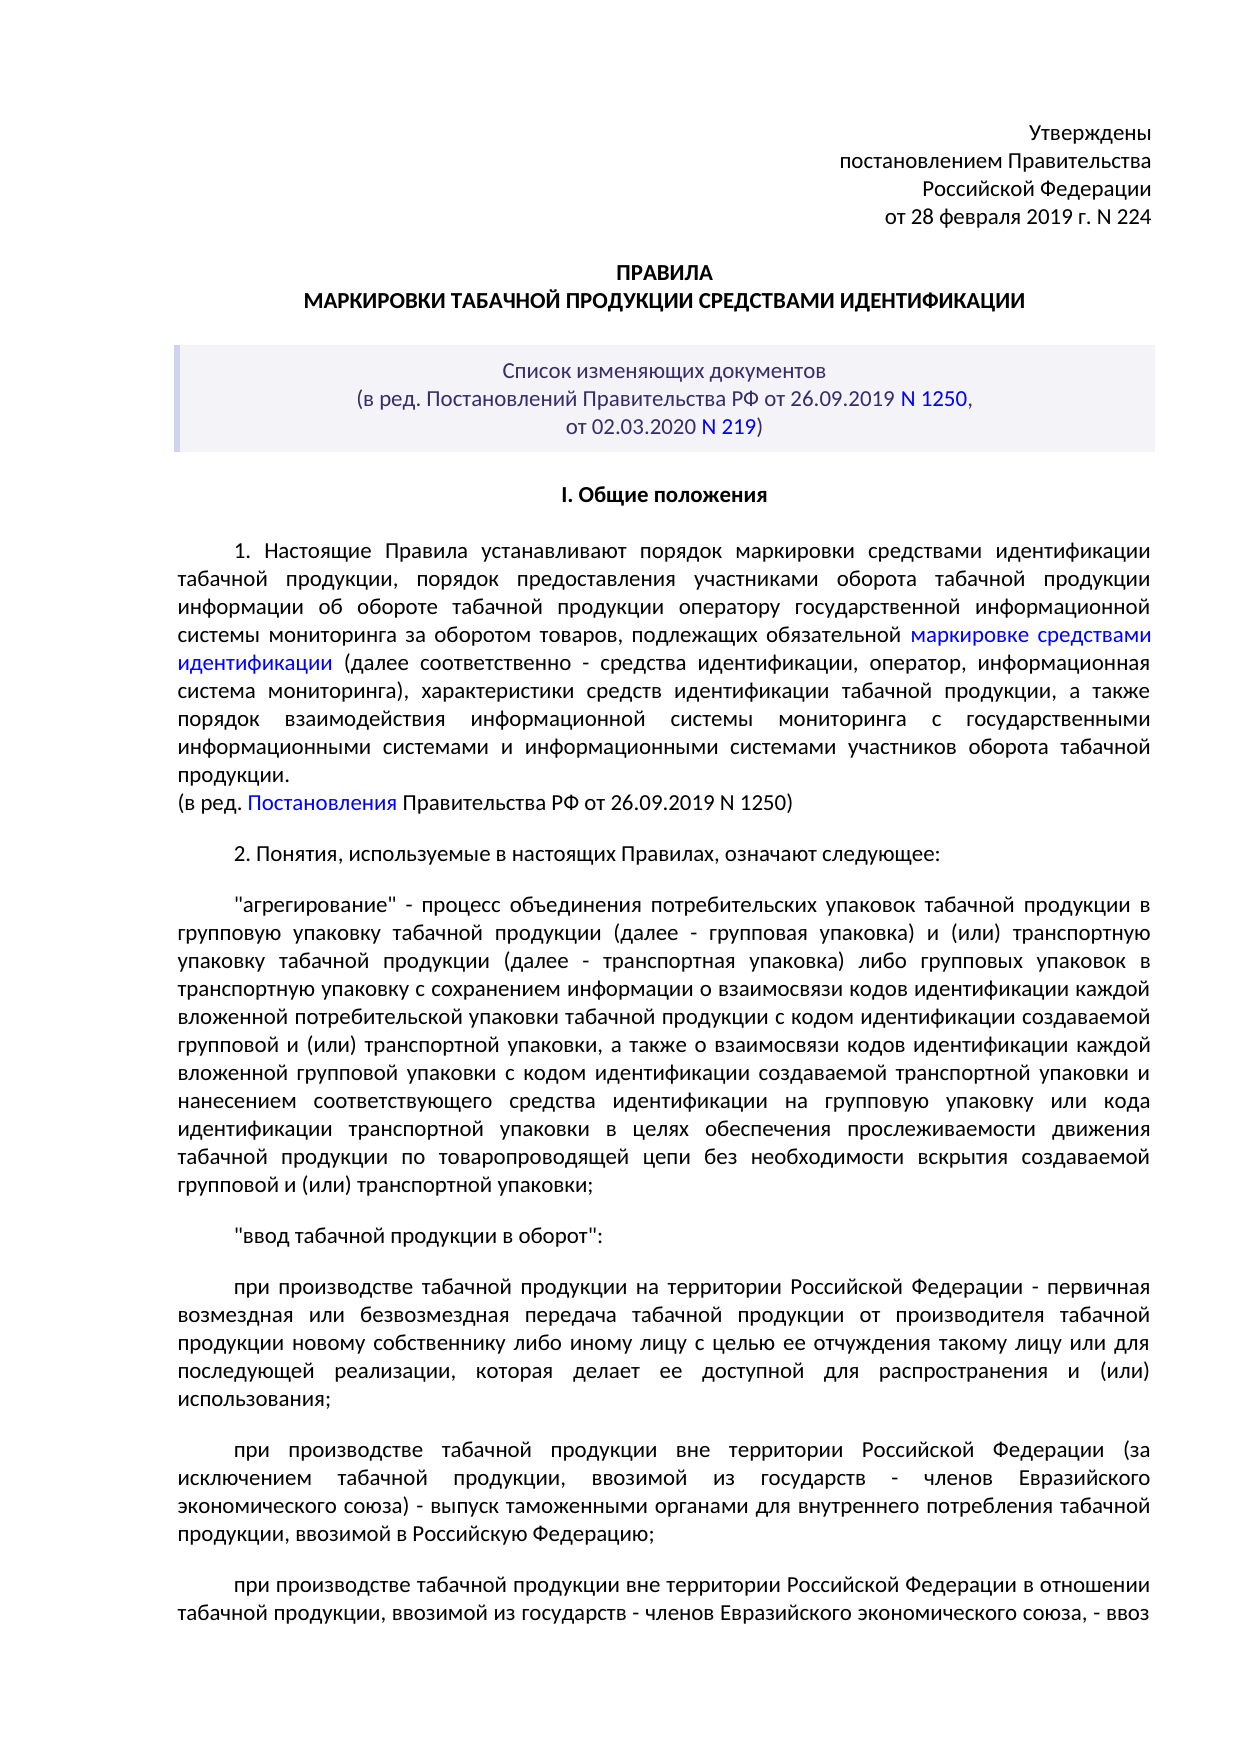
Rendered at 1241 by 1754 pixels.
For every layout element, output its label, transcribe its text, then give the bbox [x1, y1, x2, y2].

text (в ред. Постановления Правительства РФ от 26.09.2019 N 1250) [177, 788, 1152, 816]
title МАРКИРОВКИ ТАБАЧНОЙ ПРОДУКЦИИ СРЕДСТВАМИ ИДЕНТИФИКАЦИИ [177, 286, 1152, 314]
text Российской Федерации [177, 174, 1152, 202]
text при производстве табачной продукции на территории Российской Федерации - первичная возмездная или безвозмездная передача табачной продукции от производителя табачной продукции новому собственнику либо иному лицу с целью ее отчуждения такому лицу или для последующей реализации, которая делает ее доступной для распространения и (или) использования; [177, 1272, 1152, 1412]
table_header Список изменяющих документов (в ред. Постановлений Правительства РФ от 26.09.2019 N 1250, от 02.03.2020 N 219) [180, 345, 1149, 452]
text постановлением Правительства [177, 146, 1152, 174]
text "агрегирование" - процесс объединения потребительских упаковок табачной продукции в групповую упаковку табачной продукции (далее - групповая упаковка) и (или) транспортную упаковку табачной продукции (далее - транспортная упаковка) либо групповых упаковок в транспортную упаковку с сохранением информации о взаимосвязи кодов идентификации каждой вложенной потребительской упаковки табачной продукции с кодом идентификации создаваемой групповой и (или) транспортной упаковки, а также о взаимосвязи кодов идентификации каждой вложенной групповой упаковки с кодом идентификации создаваемой транспортной упаковки и нанесением соответствующего средства идентификации на групповую упаковку или кода идентификации транспортной упаковки в целях обеспечения прослеживаемости движения табачной продукции по товаропроводящей цепи без необходимости вскрытия создаваемой групповой и (или) транспортной упаковки; [177, 890, 1152, 1198]
title ПРАВИЛА [177, 258, 1152, 286]
text при производстве табачной продукции вне территории Российской Федерации (за исключением табачной продукции, ввозимой из государств - членов Евразийского экономического союза) - выпуск таможенными органами для внутреннего потребления табачной продукции, ввозимой в Российскую Федерацию; [177, 1435, 1152, 1547]
title I. Общие положения [177, 480, 1152, 508]
text Утверждены [177, 118, 1152, 146]
text "ввод табачной продукции в оборот": [177, 1221, 1152, 1249]
text 1. Настоящие Правила устанавливают порядок маркировки средствами идентификации табачной продукции, порядок предоставления участниками оборота табачной продукции информации об обороте табачной продукции оператору государственной информационной системы мониторинга за оборотом товаров, подлежащих обязательной маркировке средствами идентификации (далее соответственно - средства идентификации, оператор, информационная система мониторинга), характеристики средств идентификации табачной продукции, а также порядок взаимодействия информационной системы мониторинга с государственными информационными системами и информационными системами участников оборота табачной продукции. [177, 536, 1152, 788]
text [177, 1570, 1152, 1626]
text 2. Понятия, используемые в настоящих Правилах, означают следующее: [177, 839, 1152, 867]
text от 28 февраля 2019 г. N 224 [177, 202, 1152, 230]
